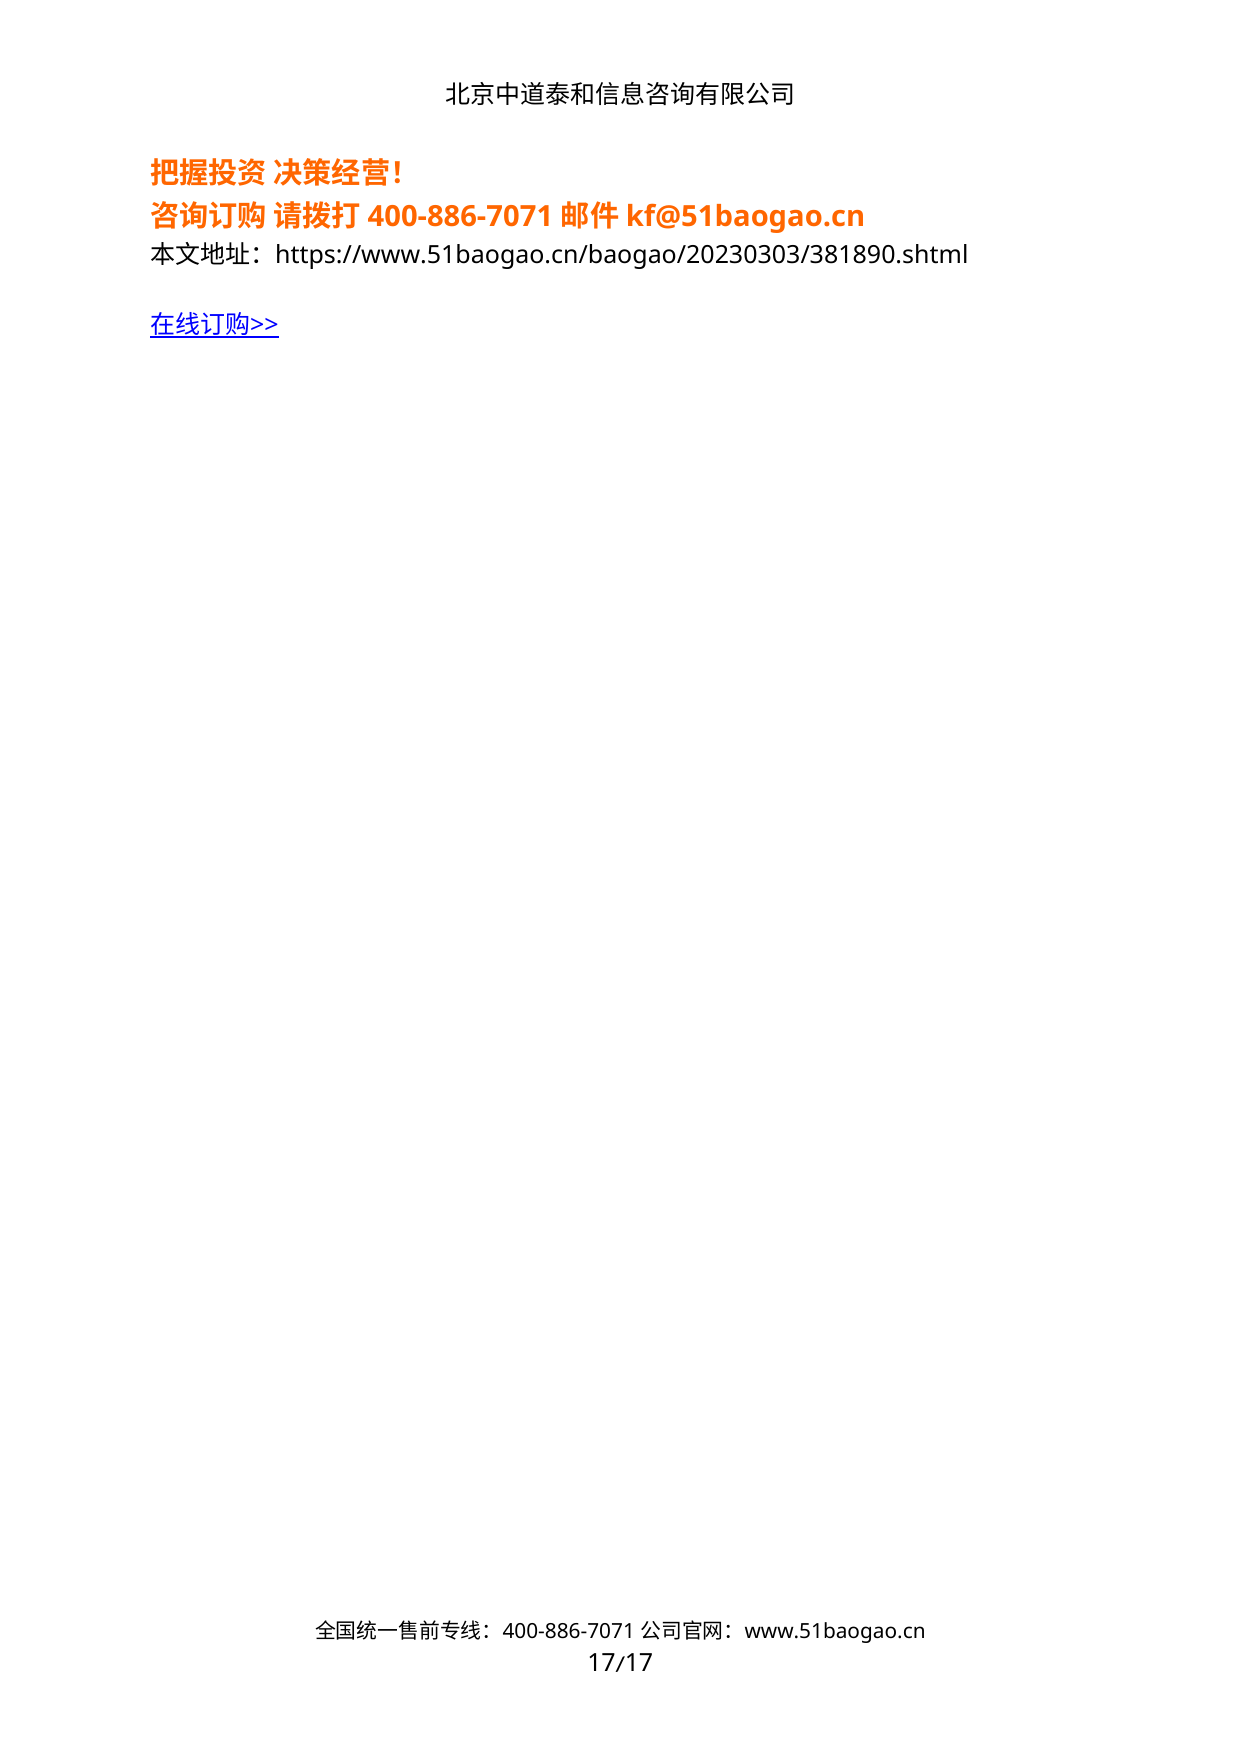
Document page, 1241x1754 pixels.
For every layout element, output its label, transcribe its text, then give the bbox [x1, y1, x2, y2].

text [150, 150, 1090, 271]
text 在线订购>> [150, 271, 1090, 341]
